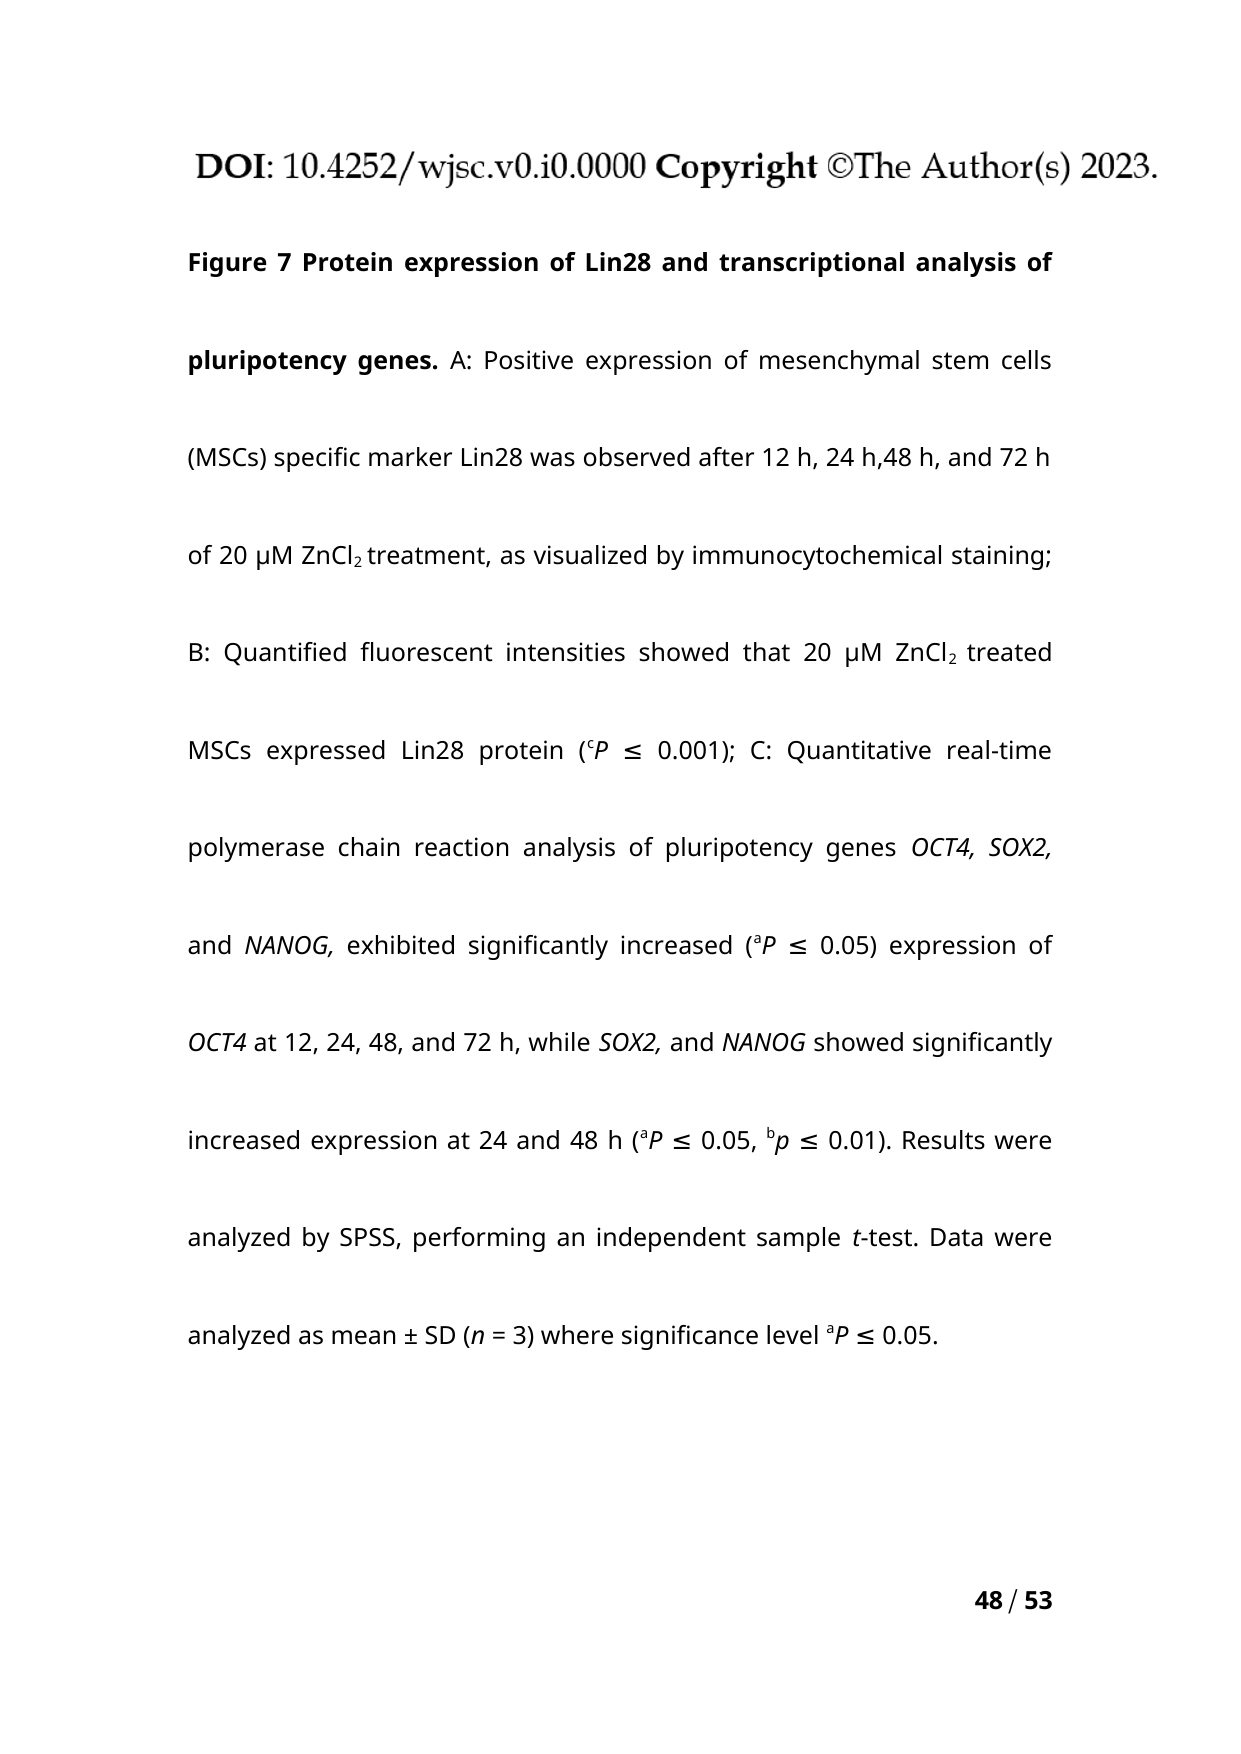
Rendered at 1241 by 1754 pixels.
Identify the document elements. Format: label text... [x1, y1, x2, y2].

picture [187, 150, 1163, 191]
text Figure 7 Protein expression of Lin28 and transcriptional analysis of pluripotency genes. A: Positive expression of mesenchymal stem cells (MSCs) specific marker Lin28 was observed after 12 h, 24 h,48 h, and 72 h of 20 µM ZnCl2 treatment, as visualized by immunocytochemical staining; B: Quantified fluorescent intensities showed that 20 µM ZnCl2 treated MSCs expressed Lin28 protein (cP ≤ 0.001); C: Quantitative real-time polymerase chain reaction analysis of pluripotency genes OCT4, SOX2, and NANOG, exhibited significantly increased (aP ≤ 0.05) expression of OCT4 at 12, 24, 48, and 72 h, while SOX2, and NANOG showed significantly increased expression at 24 and 48 h (aP ≤ 0.05, bp ≤ 0.01). Results were analyzed by SPSS, performing an independent sample t-test. Data were analyzed as mean ± SD (n = 3) where significance level aP ≤ 0.05. [187, 229, 1053, 1367]
